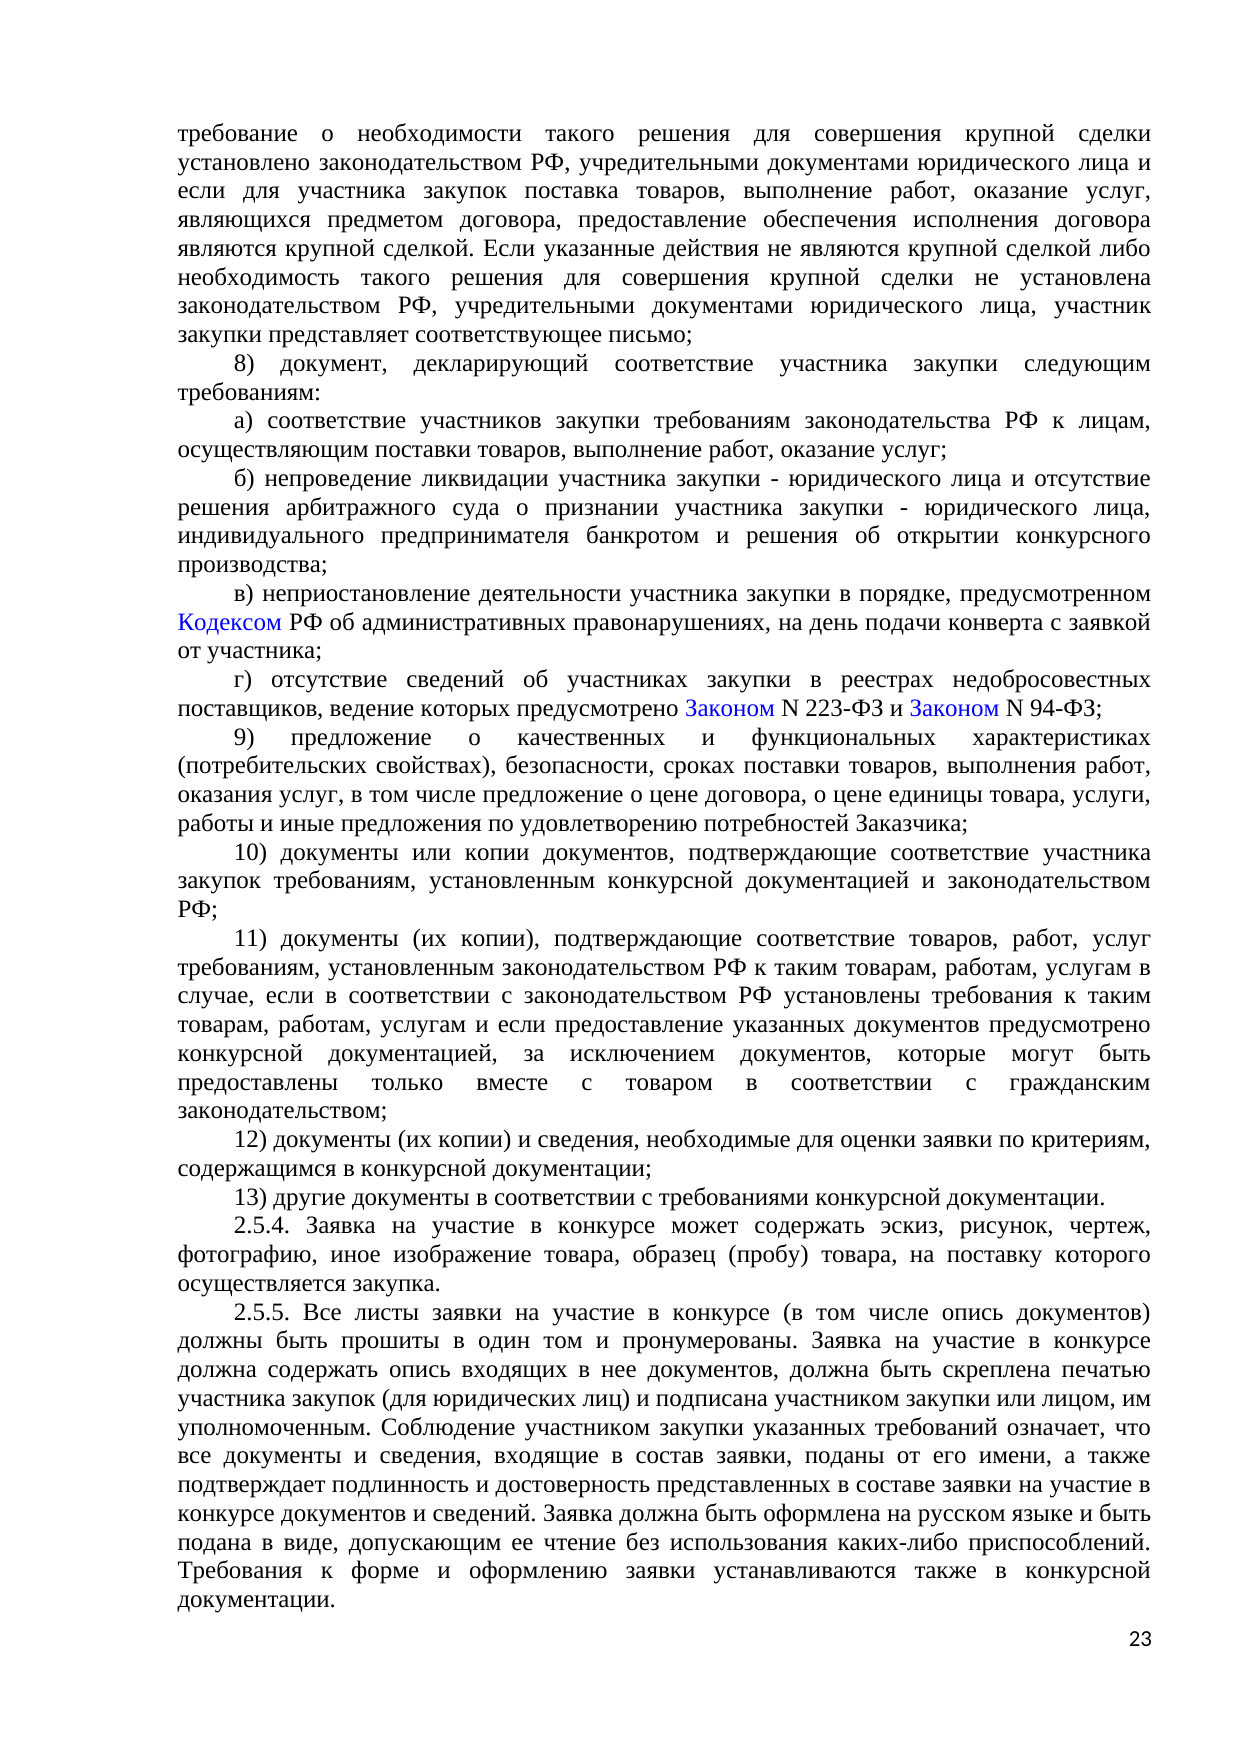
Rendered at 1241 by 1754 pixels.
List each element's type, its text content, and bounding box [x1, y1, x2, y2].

text б) непроведение ликвидации участника закупки - юридического лица и отсутствие решения арбитражного суда о признании участника закупки - юридического лица, индивидуального предпринимателя банкротом и решения об открытии конкурсного производства; [177, 463, 1152, 578]
text 2.5.5. Все листы заявки на участие в конкурсе (в том числе опись документов) должны быть прошиты в один том и пронумерованы. Заявка на участие в конкурсе должна содержать опись входящих в нее документов, должна быть скреплена печатью участника закупок (для юридических лиц) и подписана участником закупки или лицом, им уполномоченным. Соблюдение участником закупки указанных требований означает, что все документы и сведения, входящие в состав заявки, поданы от его имени, а также подтверждает подлинность и достоверность представленных в составе заявки на участие в конкурсе документов и сведений. Заявка должна быть оформлена на русском языке и быть подана в виде, допускающим ее чтение без использования каких-либо приспособлений. Требования к форме и оформлению заявки устанавливаются также в конкурсной документации. [177, 1297, 1152, 1613]
text в) неприостановление деятельности участника закупки в порядке, предусмотренном Кодексом РФ об административных правонарушениях, на день подачи конверта с заявкой от участника; [177, 578, 1152, 664]
text 8) документ, декларирующий соответствие участника закупки следующим требованиям: [177, 348, 1152, 406]
text 11) документы (их копии), подтверждающие соответствие товаров, работ, услуг требованиям, установленным законодательством РФ к таким товарам, работам, услугам в случае, если в соответствии с законодательством РФ установлены требования к таким товарам, работам, услугам и если предоставление указанных документов предусмотрено конкурсной документацией, за исключением документов, которые могут быть предоставлены только вместе с товаром в соответствии с гражданским законодательством; [177, 923, 1152, 1124]
text а) соответствие участников закупки требованиям законодательства РФ к лицам, осуществляющим поставки товаров, выполнение работ, оказание услуг; [177, 406, 1152, 463]
text г) отсутствие сведений об участниках закупки в реестрах недобросовестных поставщиков, ведение которых предусмотрено Законом N 223-ФЗ и Законом N 94-ФЗ; [177, 664, 1152, 722]
text 12) документы (их копии) и сведения, необходимые для оценки заявки по критериям, содержащимся в конкурсной документации; [177, 1124, 1152, 1182]
text 9) предложение о качественных и функциональных характеристиках (потребительских свойствах), безопасности, сроках поставки товаров, выполнения работ, оказания услуг, в том числе предложение о цене договора, о цене единицы товара, услуги, работы и иные предложения по удовлетворению потребностей Заказчика; [177, 722, 1152, 837]
text 2.5.4. Заявка на участие в конкурсе может содержать эскиз, рисунок, чертеж, фотографию, иное изображение товара, образец (пробу) товара, на поставку которого осуществляется закупка. [177, 1211, 1152, 1297]
text 13) другие документы в соответствии с требованиями конкурсной документации. [177, 1182, 1152, 1211]
text 10) документы или копии документов, подтверждающие соответствие участника закупок требованиям, установленным конкурсной документацией и законодательством РФ; [177, 837, 1152, 923]
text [177, 118, 1152, 348]
